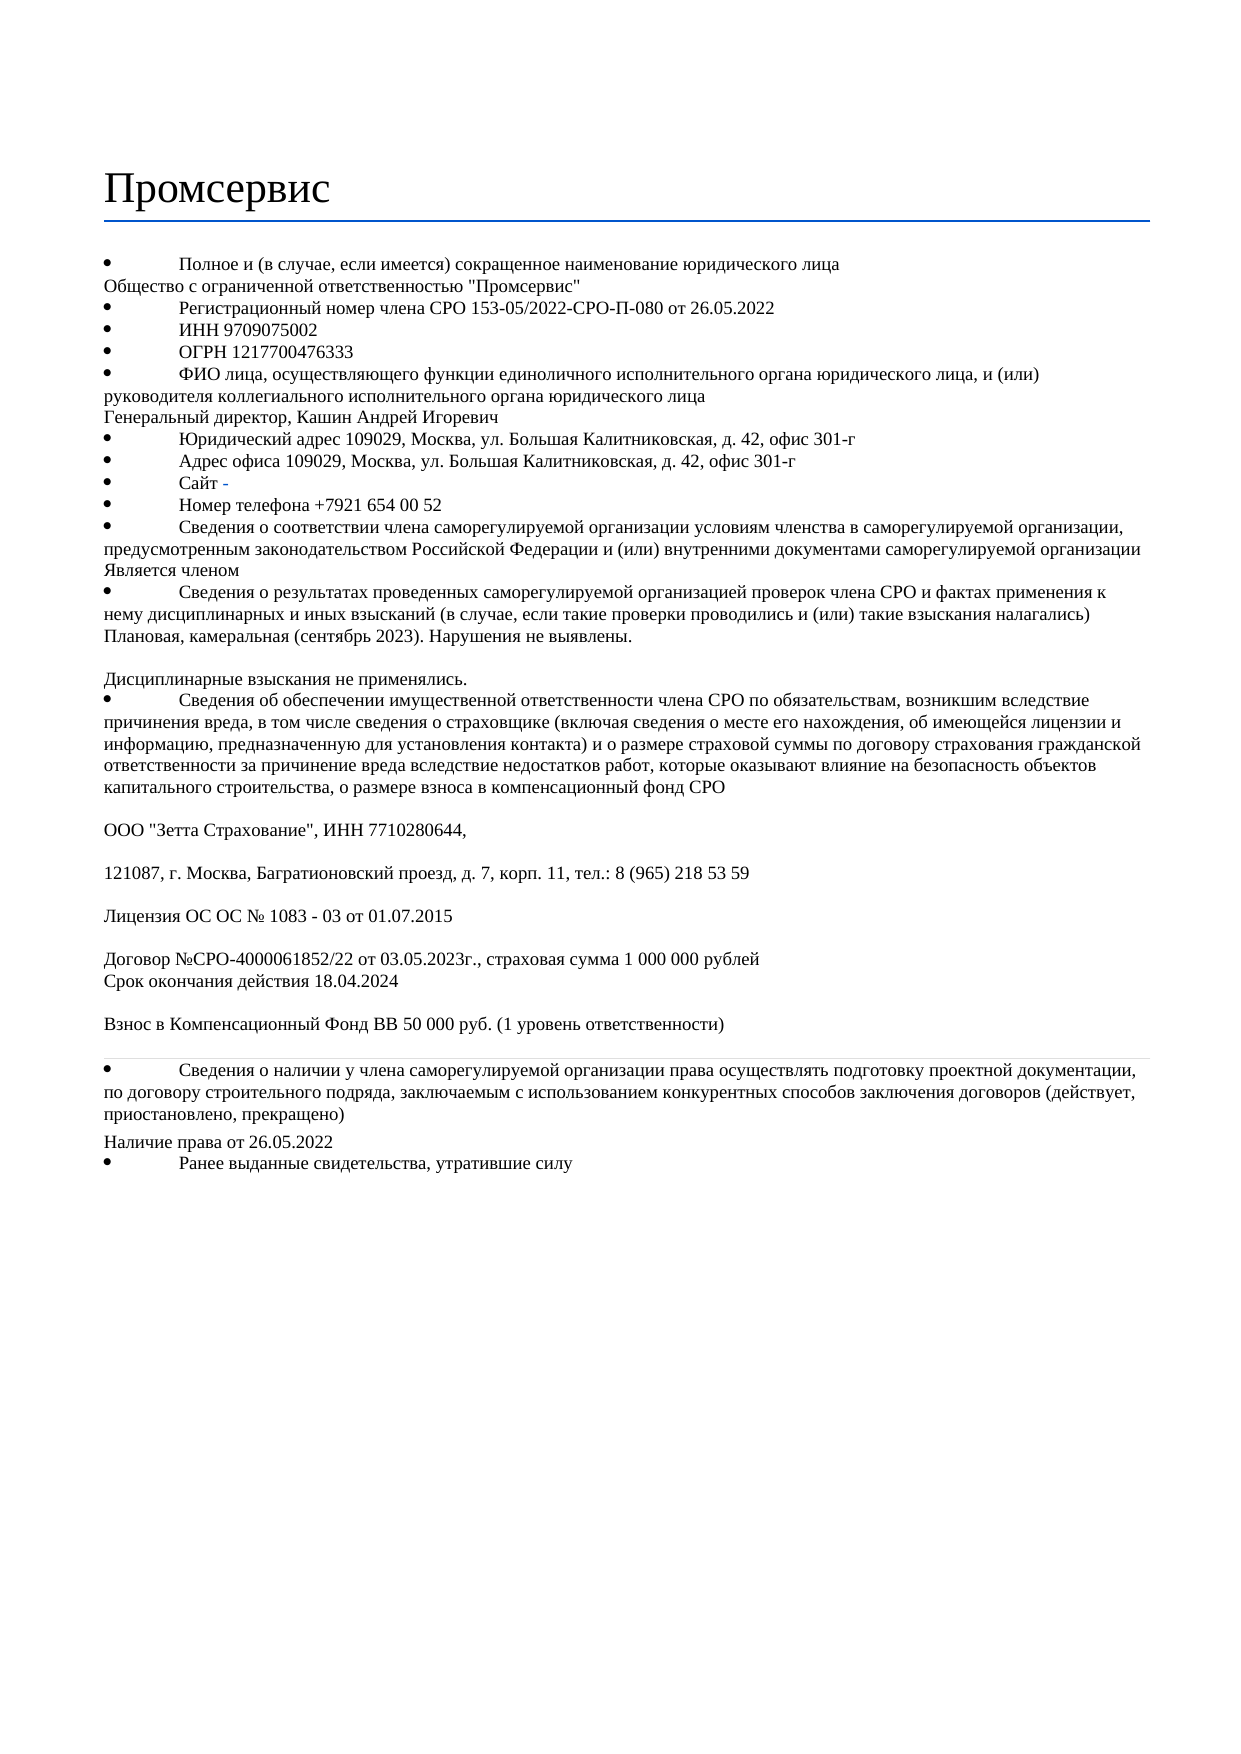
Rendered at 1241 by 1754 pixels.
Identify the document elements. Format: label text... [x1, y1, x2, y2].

list Сайт - [103, 472, 1150, 494]
list Юридический адрес 109029, Москва, ул. Большая Калитниковская, д. 42, офис 301-г [103, 428, 1150, 450]
text ООО "Зетта Страхование", ИНН 7710280644, 121087, г. Москва, Багратионовский проезд, д. 7, корп. 11, тел.: 8 (965) 218 53 59 Лицензия ОС ОС № 1083 - 03 от 01.07.2015 Договор №СРО-4000061852/22 от 03.05.2023г., страховая сумма 1 000 000 рублей Срок окончания действия 18.04.2024 Взнос в Компенсационный Фонд ВВ 50 000 руб. (1 уровень ответственности) [103, 797, 1150, 1059]
list Регистрационный номер члена СРО 153-05/2022-СРО-П-080 от 26.05.2022 [103, 297, 1150, 319]
list ИНН 9709075002 [103, 319, 1150, 341]
list Cведения о результатах проведенных саморегулируемой организацией проверок члена СРО и фактах применения к нему дисциплинарных и иных взысканий (в случае, если такие проверки проводились и (или) такие взыскания налагались) [103, 581, 1150, 624]
list ФИО лица, осуществляющего функции единоличного исполнительного органа юридического лица, и (или) руководителя коллегиального исполнительного органа юридического лица [103, 363, 1150, 406]
list Ранее выданные свидетельства, утратившие силу [103, 1152, 1150, 1174]
list Адрес офиса 109029, Москва, ул. Большая Калитниковская, д. 42, офис 301-г [103, 450, 1150, 472]
list Сведения об обеспечении имущественной ответственности члена СРО по обязательствам, возникшим вследствие причинения вреда, в том числе сведения о страховщике (включая сведения о месте его нахождения, об имеющейся лицензии и информацию, предназначенную для установления контакта) и о размере страховой суммы по договору страхования гражданской ответственности за причинение вреда вследствие недостатков работ, которые оказывают влияние на безопасность объектов капитального строительства, о размере взноса в компенсационный фонд СРО [103, 689, 1150, 797]
text Генеральный директор, Кашин Андрей Игоревич [103, 406, 1150, 428]
text Является членом [103, 559, 1150, 581]
text Промсервис [103, 147, 1150, 222]
text Наличие права от 26.05.2022 [103, 1124, 1150, 1152]
text Плановая, камеральная (сентябрь 2023). Нарушения не выявлены. Дисциплинарные взыскания не применялись. [103, 624, 1150, 689]
list Сведения о наличии у члена саморегулируемой организации права осуществлять подготовку проектной документации, по договору строительного подряда, заключаемым с использованием конкурентных способов заключения договоров (действует, приостановлено, прекращено) [103, 1059, 1150, 1124]
list Полное и (в случае, если имеется) сокращенное наименование юридического лица [103, 253, 1150, 275]
list Номер телефона +7921 654 00 52 [103, 494, 1150, 516]
list ОГРН 1217700476333 [103, 341, 1150, 363]
list Сведения о соответствии члена саморегулируемой организации условиям членства в саморегулируемой организации, предусмотренным законодательством Российской Федерации и (или) внутренними документами саморегулируемой организации [103, 516, 1150, 559]
text Общество с ограниченной ответственностью "Промсервис" [103, 275, 1150, 297]
